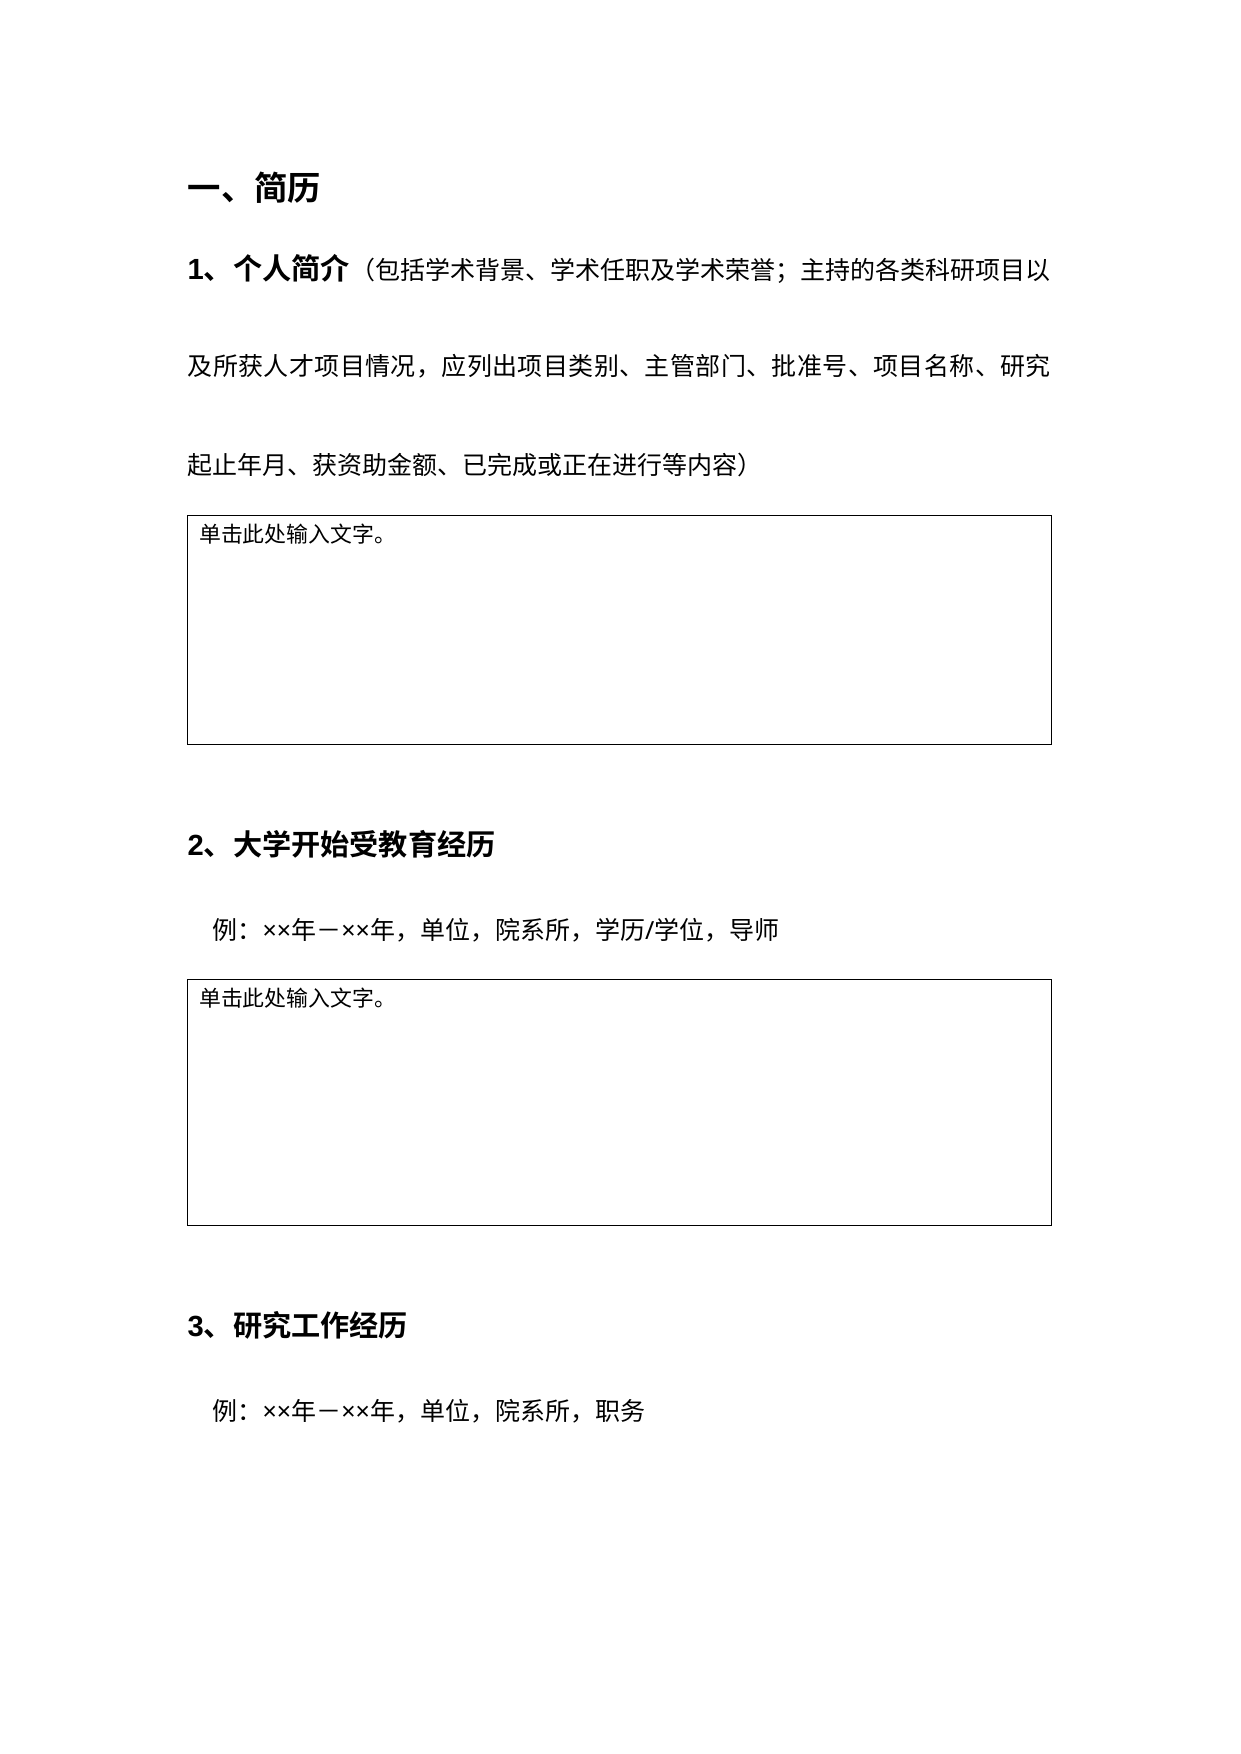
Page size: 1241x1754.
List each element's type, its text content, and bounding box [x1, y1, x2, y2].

subtitle 一、简历(文档标题) [187, 162, 1053, 210]
subtitle 3、研究工作经历(文档标题) [187, 1291, 1053, 1356]
text 例：××年－××年，单位，院系所，学历/学位，导师 [187, 896, 1053, 961]
subtitle 1、个人简介（包括学术背景、学术任职及学术荣誉；主持的各类科研项目以及所获人才项目情况，应列出项目类别、主管部门、批准号、项目名称、研究起止年月、获资助金额、已完成或正在进行等内容）(文档标题) [187, 234, 1053, 494]
subtitle 2、大学开始受教育经历(文档标题) [187, 810, 1053, 875]
text 例：××年－××年，单位，院系所，职务 [187, 1377, 1053, 1442]
